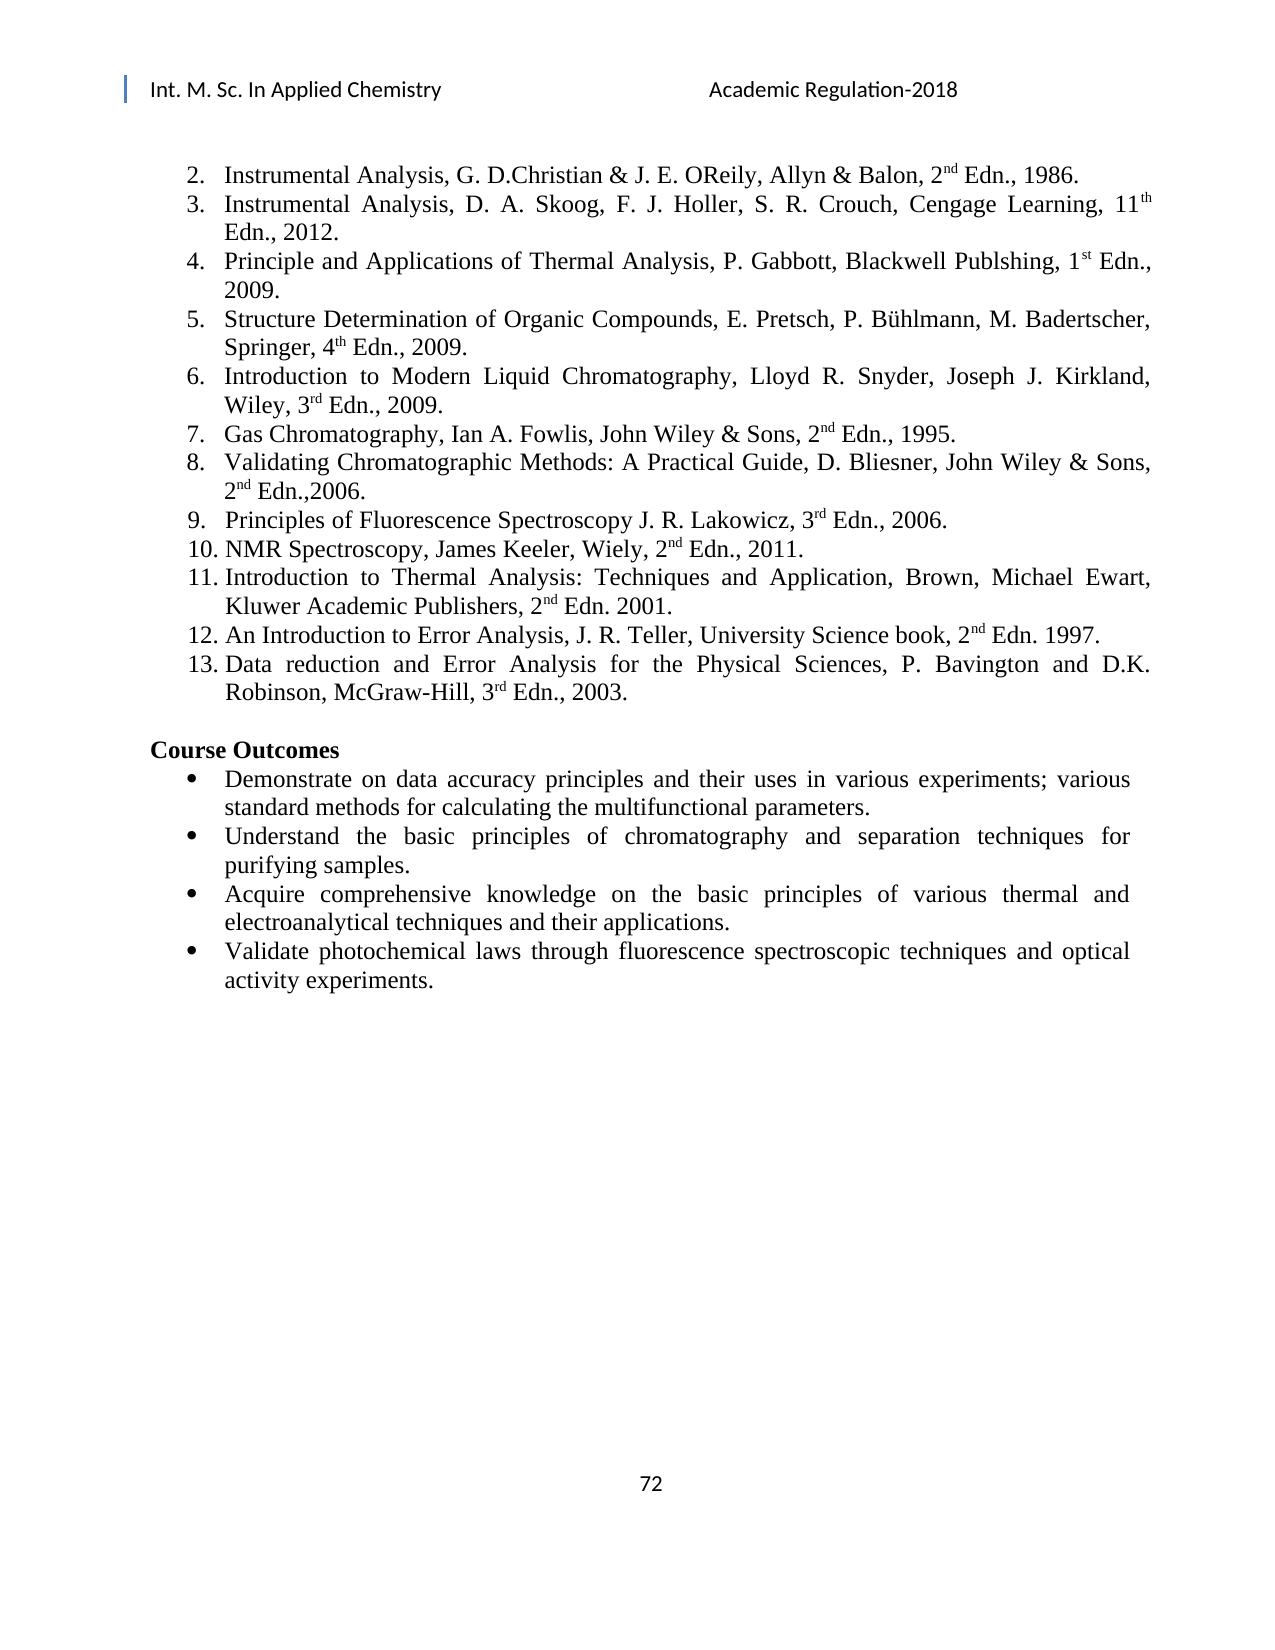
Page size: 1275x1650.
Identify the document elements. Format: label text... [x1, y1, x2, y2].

list Principles of Fluorescence Spectroscopy J. R. Lakowicz, 3rd Edn., 2006. [187, 505, 1152, 534]
list Validating Chromatographic Methods: A Practical Guide, D. Bliesner, John Wiley & Sons, 2nd Edn.,2006. [186, 447, 1152, 505]
list An Introduction to Error Analysis, J. R. Teller, University Science book, 2nd Edn. 1997. [187, 620, 1152, 649]
list Understand the basic principles of chromatography and separation techniques for purifying samples. [187, 821, 1131, 879]
list Principle and Applications of Thermal Analysis, P. Gabbott, Blackwell Publshing, 1st Edn., 2009. [186, 246, 1152, 304]
list Course Outcomes [150, 735, 1152, 764]
list Structure Determination of Organic Compounds, E. Pretsch, P. Bühlmann, M. Badertscher, Springer, 4th Edn., 2009. [186, 304, 1152, 361]
list Introduction to Thermal Analysis: Techniques and Application, Brown, Michael Ewart, Kluwer Academic Publishers, 2nd Edn. 2001. [187, 562, 1152, 620]
list Data reduction and Error Analysis for the Physical Sciences, P. Bavington and D.K. Robinson, McGraw-Hill, 3rd Edn., 2003. [187, 649, 1152, 706]
list Instrumental Analysis, D. A. Skoog, F. J. Holler, S. R. Crouch, Cengage Learning, 11th Edn., 2012. [186, 189, 1152, 246]
list Validate photochemical laws through fluorescence spectroscopic techniques and optical activity experiments. [187, 936, 1131, 994]
list Demonstrate on data accuracy principles and their uses in various experiments; various standard methods for calculating the multifunctional parameters. [187, 764, 1131, 821]
list Acquire comprehensive knowledge on the basic principles of various thermal and electroanalytical techniques and their applications. [187, 879, 1131, 936]
list Gas Chromatography, Ian A. Fowlis, John Wiley & Sons, 2nd Edn., 1995. [186, 419, 1152, 447]
list NMR Spectroscopy, James Keeler, Wiely, 2nd Edn., 2011. [187, 534, 1152, 562]
list Instrumental Analysis, G. D.Christian & J. E. OReily, Allyn & Balon, 2nd Edn., 1986. [186, 160, 1152, 189]
list Introduction to Modern Liquid Chromatography, Lloyd R. Snyder, Joseph J. Kirkland, Wiley, 3rd Edn., 2009. [186, 361, 1152, 419]
